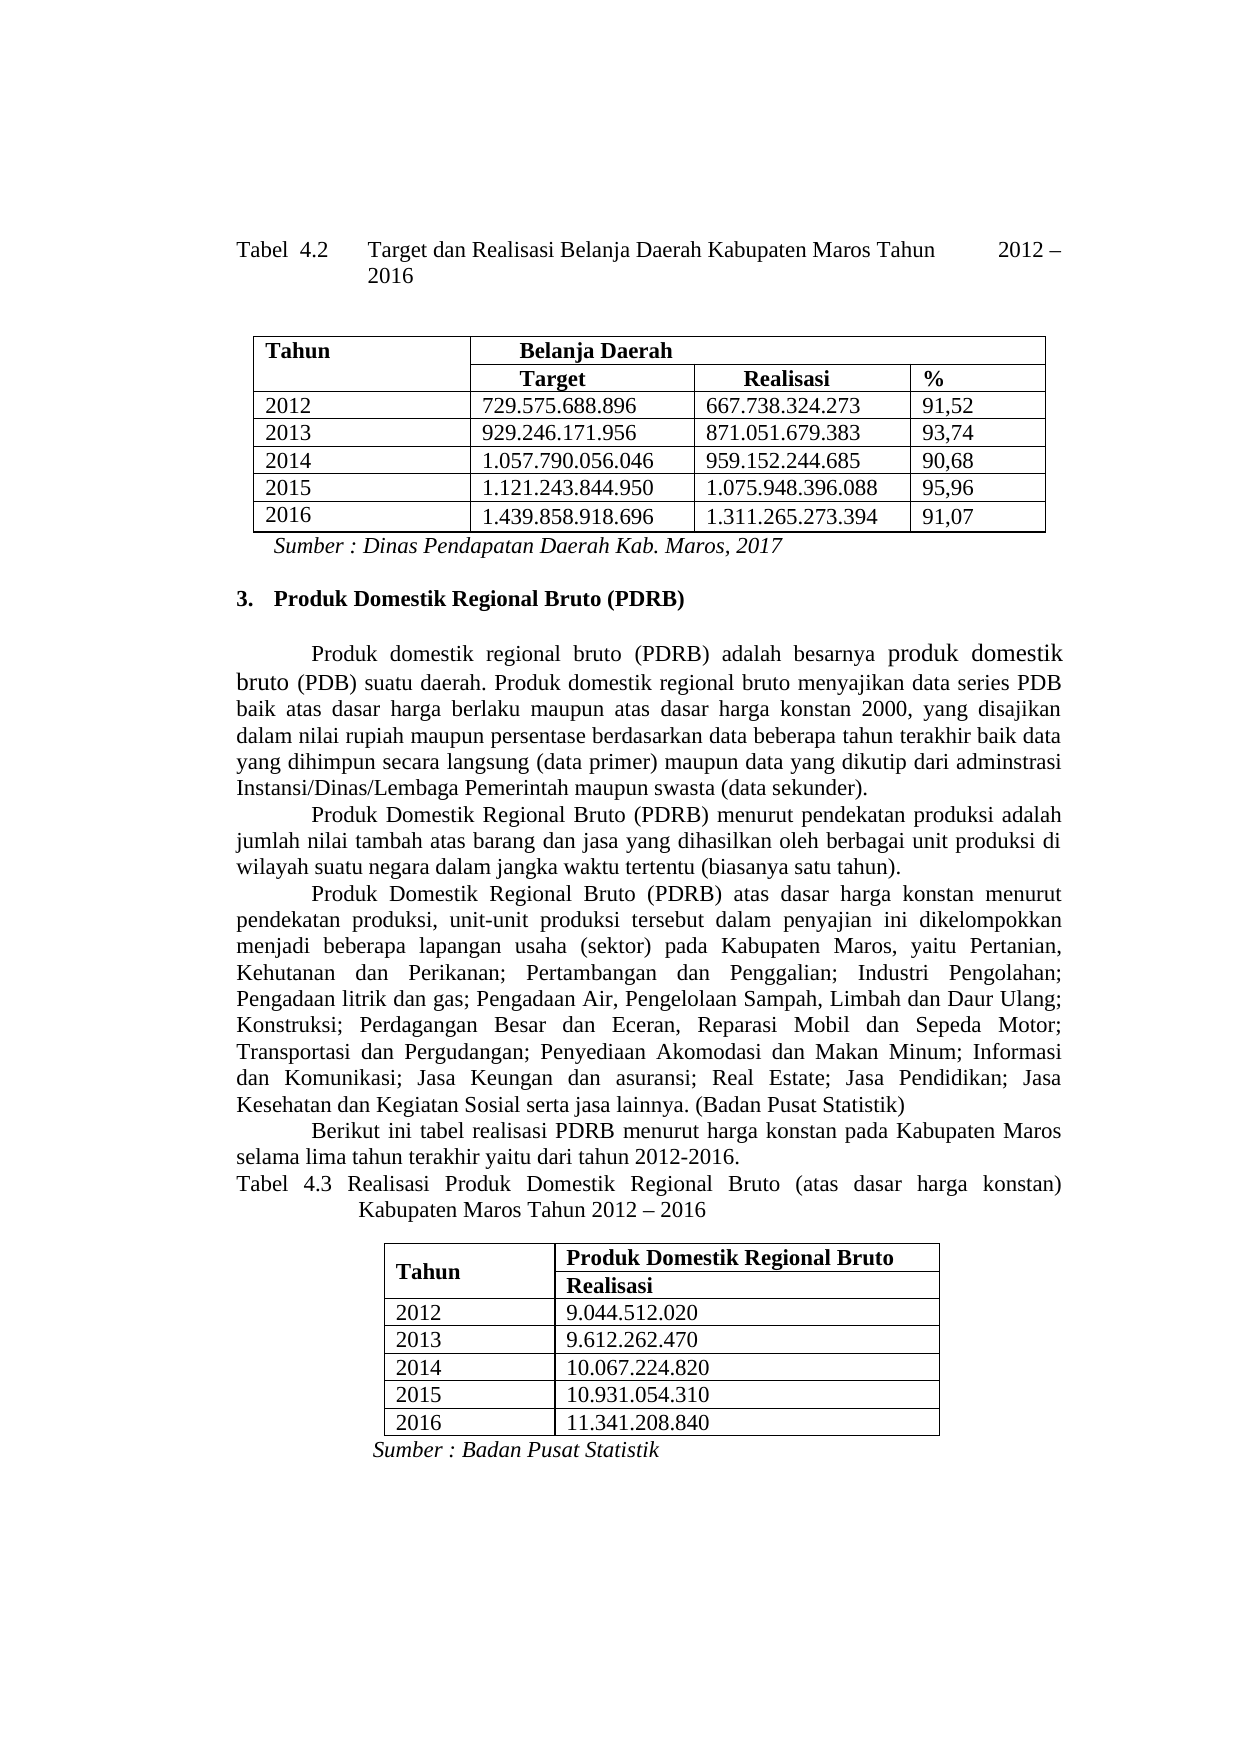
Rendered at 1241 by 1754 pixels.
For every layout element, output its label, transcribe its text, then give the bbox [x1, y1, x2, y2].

table_cell 1.439.858.918.696 [471, 502, 694, 531]
table_cell 959.152.244.685 [695, 447, 910, 473]
table_cell 2015 [385, 1381, 554, 1408]
list Produk Domestik Regional Bruto (PDRB) atas dasar harga konstan menurut pendekatan produksi, unit-unit produksi tersebut dalam penyajian ini dikelompokkan menjadi beberapa lapangan usaha (sektor) pada Kabupaten Maros, yaitu Pertanian, Kehutanan dan Perikanan; Pertambangan dan Penggalian; Industri Pengolahan; Pengadaan litrik dan gas; Pengadaan Air, Pengelolaan Sampah, Limbah dan Daur Ulang; Konstruksi; Perdagangan Besar dan Eceran, Reparasi Mobil dan Sepeda Motor; Transportasi dan Pergudangan; Penyediaan Akomodasi dan Makan Minum; Informasi dan Komunikasi; Jasa Keungan dan asuransi; Real Estate; Jasa Pendidikan; Jasa Kesehatan dan Kegiatan Sosial serta jasa lainnya. (Badan Pusat Statistik) [236, 880, 1063, 1117]
table_cell 2014 [254, 447, 470, 473]
table_cell 10.067.224.820 [556, 1354, 939, 1380]
table_header Tahun [254, 337, 470, 391]
table_cell Realisasi [556, 1272, 939, 1298]
list Sumber : Dinas Pendapatan Daerah Kab. Maros, 2017 [274, 532, 1063, 559]
table_cell 1.057.790.056.046 [471, 447, 694, 473]
table_cell % [911, 365, 1045, 391]
table_cell 729.575.688.896 [471, 392, 694, 418]
table_cell 1.311.265.273.394 [695, 502, 910, 531]
table_cell 10.931.054.310 [556, 1381, 939, 1408]
table_cell 93,74 [911, 419, 1045, 446]
table_cell 667.738.324.273 [695, 392, 910, 418]
table_header Tahun [385, 1244, 554, 1298]
table_header Produk Domestik Regional Bruto [556, 1244, 939, 1271]
table_cell Target [471, 365, 694, 391]
table_cell 91,07 [911, 502, 1045, 531]
list Sumber : Badan Pusat Statistik [292, 1436, 1063, 1462]
table_cell 9.612.262.470 [556, 1326, 939, 1353]
list Tabel 4.2 Target dan Realisasi Belanja Daerah Kabupaten Maros Tahun 2012 – 2016 [236, 236, 1063, 289]
table_cell 2016 [385, 1409, 554, 1435]
table_cell 2013 [254, 419, 470, 446]
table_cell 2015 [254, 474, 470, 501]
list Berikut ini tabel realisasi PDRB menurut harga konstan pada Kabupaten Maros selama lima tahun terakhir yaitu dari tahun 2012-2016. [236, 1117, 1063, 1170]
table_cell Realisasi [695, 365, 910, 391]
table_cell 2012 [254, 392, 470, 418]
table_cell 1.121.243.844.950 [471, 474, 694, 501]
table_cell 95,96 [911, 474, 1045, 501]
table_cell 871.051.679.383 [695, 419, 910, 446]
table_cell 9.044.512.020 [556, 1299, 939, 1325]
list Tabel 4.3 Realisasi Produk Domestik Regional Bruto (atas dasar harga konstan) Kabupaten Maros Tahun 2012 – 2016 [236, 1170, 1063, 1222]
list Produk domestik regional bruto (PDRB) adalah besarnya produk domestik bruto (PDB) suatu daerah. Produk domestik regional bruto menyajikan data series PDB baik atas dasar harga berlaku maupun atas dasar harga konstan 2000, yang disajikan dalam nilai rupiah maupun persentase berdasarkan data beberapa tahun terakhir baik data yang dihimpun secara langsung (data primer) maupun data yang dikutip dari adminstrasi Instansi/Dinas/Lembaga Pemerintah maupun swasta (data sekunder). [236, 638, 1063, 801]
table_cell 929.246.171.956 [471, 419, 694, 446]
table_cell 2016 [254, 502, 470, 531]
table_cell 91,52 [911, 392, 1045, 418]
table_cell 2014 [385, 1354, 554, 1380]
table_cell 1.075.948.396.088 [695, 474, 910, 501]
table_cell 90,68 [911, 447, 1045, 473]
table_cell 2013 [385, 1326, 554, 1353]
table_header Belanja Daerah [471, 337, 1045, 363]
list Produk Domestik Regional Bruto (PDRB) menurut pendekatan produksi adalah jumlah nilai tambah atas barang dan jasa yang dihasilkan oleh berbagai unit produksi di wilayah suatu negara dalam jangka waktu tertentu (biasanya satu tahun). [236, 801, 1063, 880]
table_cell 11.341.208.840 [556, 1409, 939, 1435]
list Produk Domestik Regional Bruto (PDRB) [236, 585, 1063, 611]
table_cell 2012 [385, 1299, 554, 1325]
